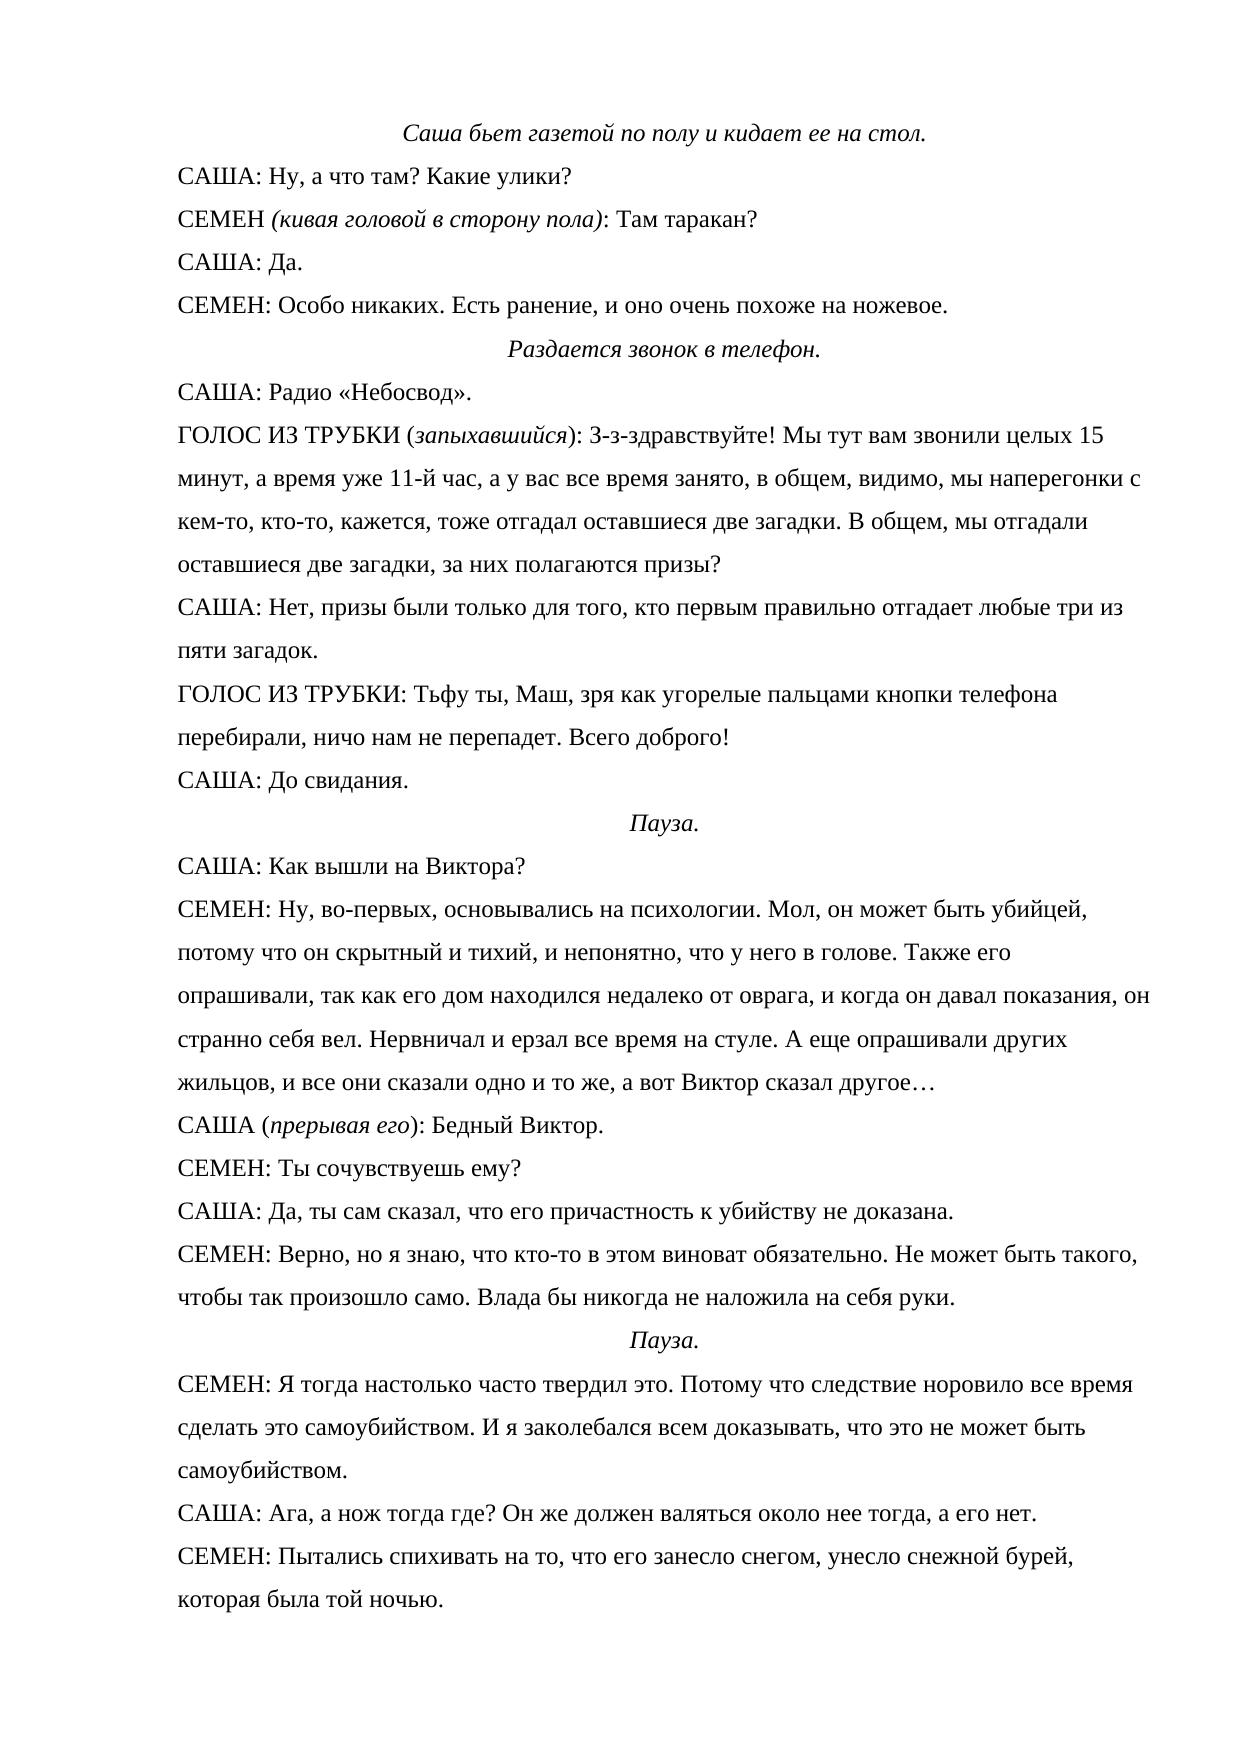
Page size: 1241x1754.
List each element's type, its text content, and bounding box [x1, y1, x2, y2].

text Раздается звонок в телефон. [177, 334, 1152, 362]
text Пауза. [177, 1326, 1152, 1354]
text Саша бьет газетой по полу и кидает ее на стол. [177, 118, 1152, 147]
text САША: Нет, призы были только для того, кто первым правильно отгадает любые три из пяти загадок. [177, 592, 1152, 664]
text САША: Да, ты сам сказал, что его причастность к убийству не доказана. [177, 1196, 1152, 1225]
text САША: Ну, а что там? Какие улики? [177, 161, 1152, 190]
text ГОЛОС ИЗ ТРУБКИ: Тьфу ты, Маш, зря как угорелые пальцами кнопки телефона перебирали, ничо нам не перепадет. Всего доброго! [177, 679, 1152, 751]
text САША: Радио «Небосвод». [177, 377, 1152, 406]
text СЕМЕН: Ты сочувствуешь ему? [177, 1153, 1152, 1182]
text САША: До свидания. [177, 765, 1152, 794]
text СЕМЕН: Верно, но я знаю, что кто-то в этом виноват обязательно. Не может быть такого, чтобы так произошло само. Влада бы никогда не наложила на себя руки. [177, 1239, 1152, 1311]
text Пауза. [177, 808, 1152, 837]
text САША: Ага, а нож тогда где? Он же должен валяться около нее тогда, а его нет. [177, 1498, 1152, 1527]
text САША (прерывая его): Бедный Виктор. [177, 1110, 1152, 1139]
text СЕМЕН: Я тогда настолько часто твердил это. Потому что следствие норовило все время сделать это самоубийством. И я заколебался всем доказывать, что это не может быть самоубийством. [177, 1369, 1152, 1484]
text ГОЛОС ИЗ ТРУБКИ (запыхавшийся): З-з-здравствуйте! Мы тут вам звонили целых 15 минут, а время уже 11-й час, а у вас все время занято, в общем, видимо, мы наперегонки с кем-то, кто-то, кажется, тоже отгадал оставшиеся две загадки. В общем, мы отгадали оставшиеся две загадки, за них полагаются призы? [177, 420, 1152, 578]
text САША: Как вышли на Виктора? [177, 851, 1152, 880]
text СЕМЕН: Особо никаких. Есть ранение, и оно очень похоже на ножевое. [177, 291, 1152, 319]
text СЕМЕН (кивая головой в сторону пола): Там таракан? [177, 204, 1152, 233]
text СЕМЕН: Ну, во-первых, основывались на психологии. Мол, он может быть убийцей, потому что он скрытный и тихий, и непонятно, что у него в голове. Также его опрашивали, так как его дом находился недалеко от оврага, и когда он давал показания, он странно себя вел. Нервничал и ерзал все время на стуле. А еще опрашивали других жильцов, и все они сказали одно и то же, а вот Виктор сказал другое… [177, 894, 1152, 1096]
text САША: Да. [177, 247, 1152, 276]
text СЕМЕН: Пытались спихивать на то, что его занесло снегом, унесло снежной бурей, которая была той ночью. [177, 1541, 1152, 1613]
